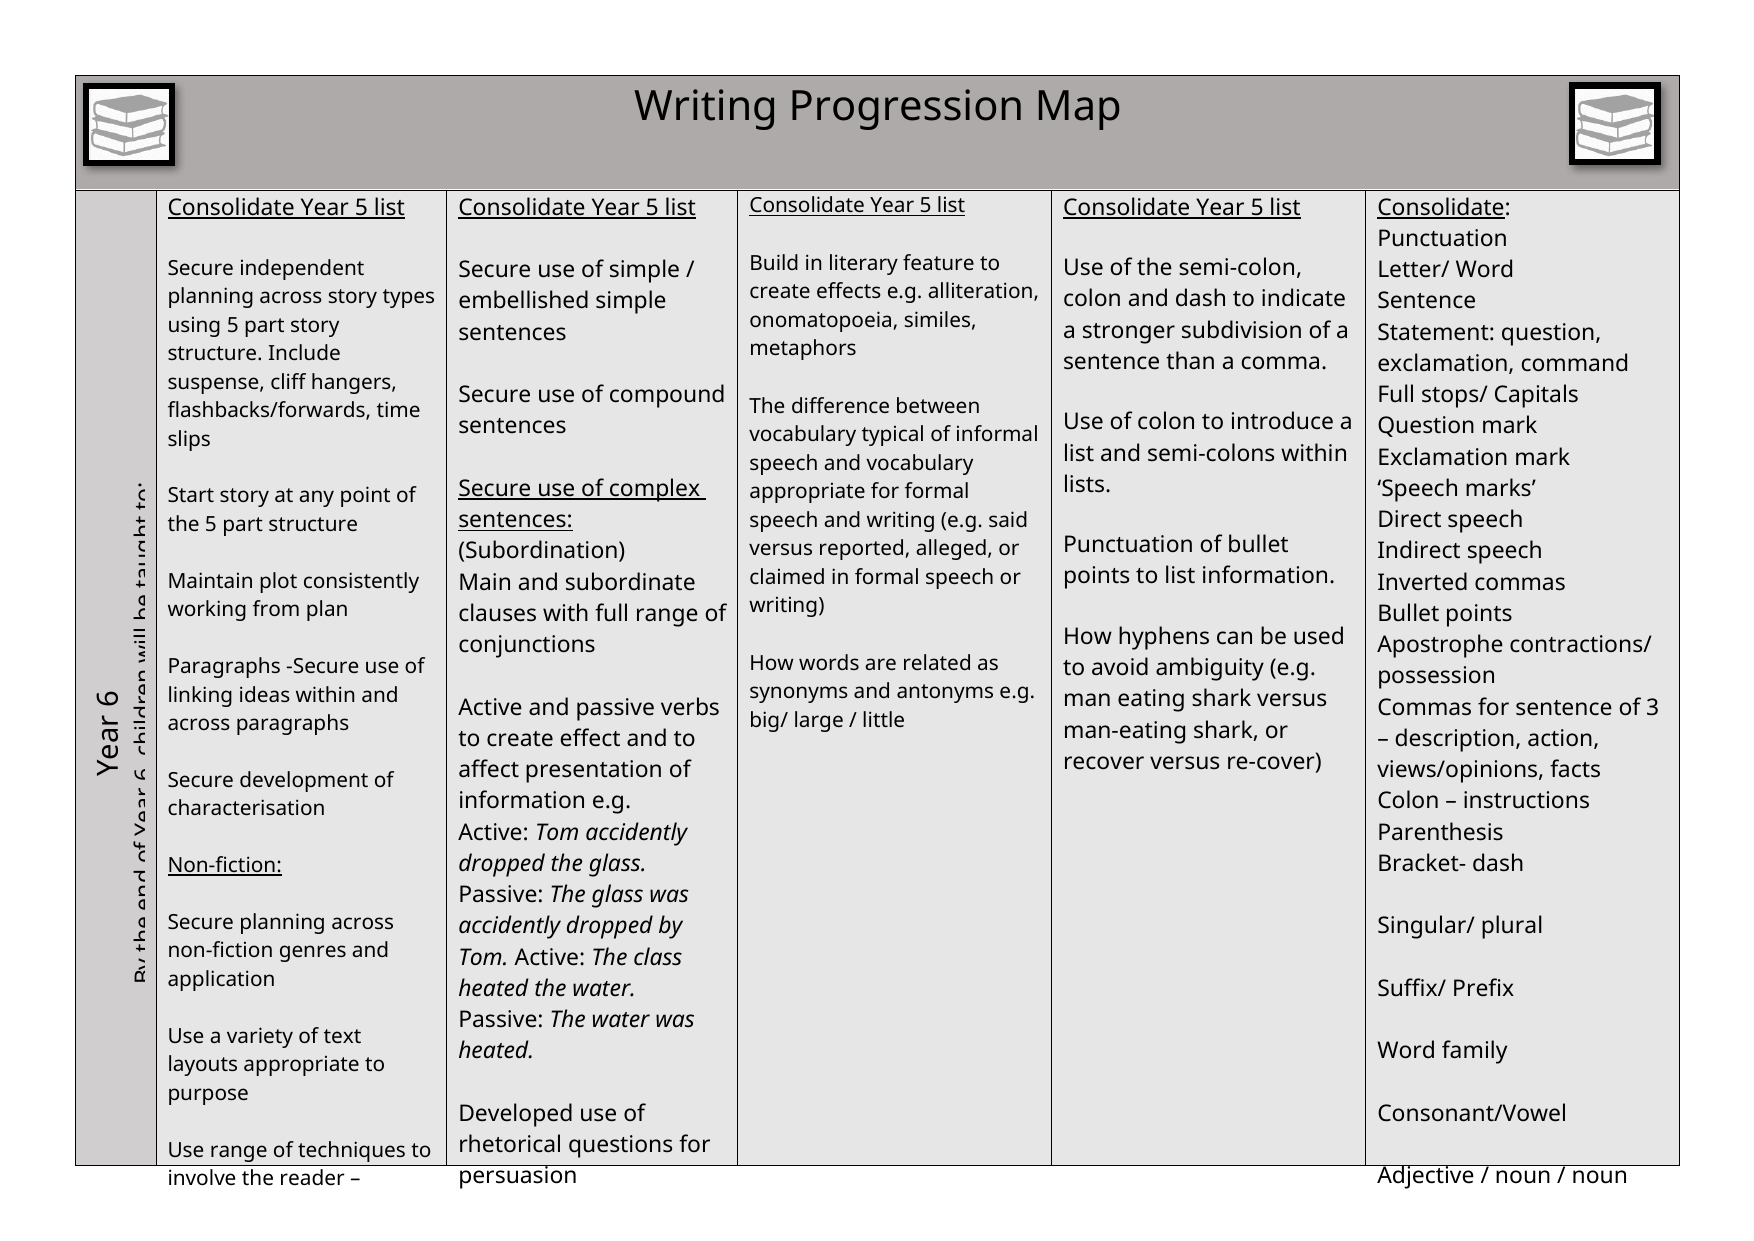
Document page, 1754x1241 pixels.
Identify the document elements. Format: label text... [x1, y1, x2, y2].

table_cell Consolidate: Punctuation Letter/ Word Sentence Statement: question, exclamation, command Full stops/ Capitals Question mark Exclamation mark ‘Speech marks’ Direct speech Indirect speech Inverted commas Bullet points Apostrophe contractions/ possession Commas for sentence of 3 – description, action, views/opinions, facts Colon – instructions Parenthesis Bracket- dash Singular/ plural Suffix/ Prefix Word family Consonant/Vowel Adjective / noun / noun phrase [1366, 191, 1679, 1165]
table_cell Consolidate Year 5 list Use of the semi-colon, colon and dash to indicate a stronger subdivision of a sentence than a comma. Use of colon to introduce a list and semi-colons within lists. Punctuation of bullet points to list information. How hyphens can be used to avoid ambiguity (e.g. man eating shark versus man-eating shark, or recover versus re-cover) [1052, 191, 1365, 1165]
table_cell Consolidate Year 5 list Build in literary feature to create effects e.g. alliteration, onomatopoeia, similes, metaphors The difference between vocabulary typical of informal speech and vocabulary appropriate for formal speech and writing (e.g. said versus reported, alleged, or claimed in formal speech or writing) How words are related as synonyms and antonyms e.g. big/ large / little [738, 191, 1051, 1165]
table_cell Year 6 By the end of Year 6, children will be taught to: [76, 191, 156, 1165]
table_header Writing Progression Map [76, 76, 1679, 189]
table_cell Consolidate Year 5 list Secure use of simple / embellished simple sentences Secure use of compound sentences Secure use of complex sentences: (Subordination) Main and subordinate clauses with full range of conjunctions Active and passive verbs to create effect and to affect presentation of information e.g. Active: Tom accidently dropped the glass. Passive: The glass was accidently dropped by Tom. Active: The class heated the water. Passive: The water was heated. Developed use of rhetorical questions for persuasion [447, 191, 737, 1165]
table_cell Consolidate Year 5 list Secure independent planning across story types using 5 part story structure. Include suspense, cliff hangers, flashbacks/forwards, time slips Start story at any point of the 5 part structure Maintain plot consistently working from plan Paragraphs -Secure use of linking ideas within and across paragraphs Secure development of characterisation Non-fiction: Secure planning across non-fiction genres and application Use a variety of text layouts appropriate to purpose Use range of techniques to involve the reader –comments, questions, observations, rhetorical questions [157, 191, 446, 1165]
